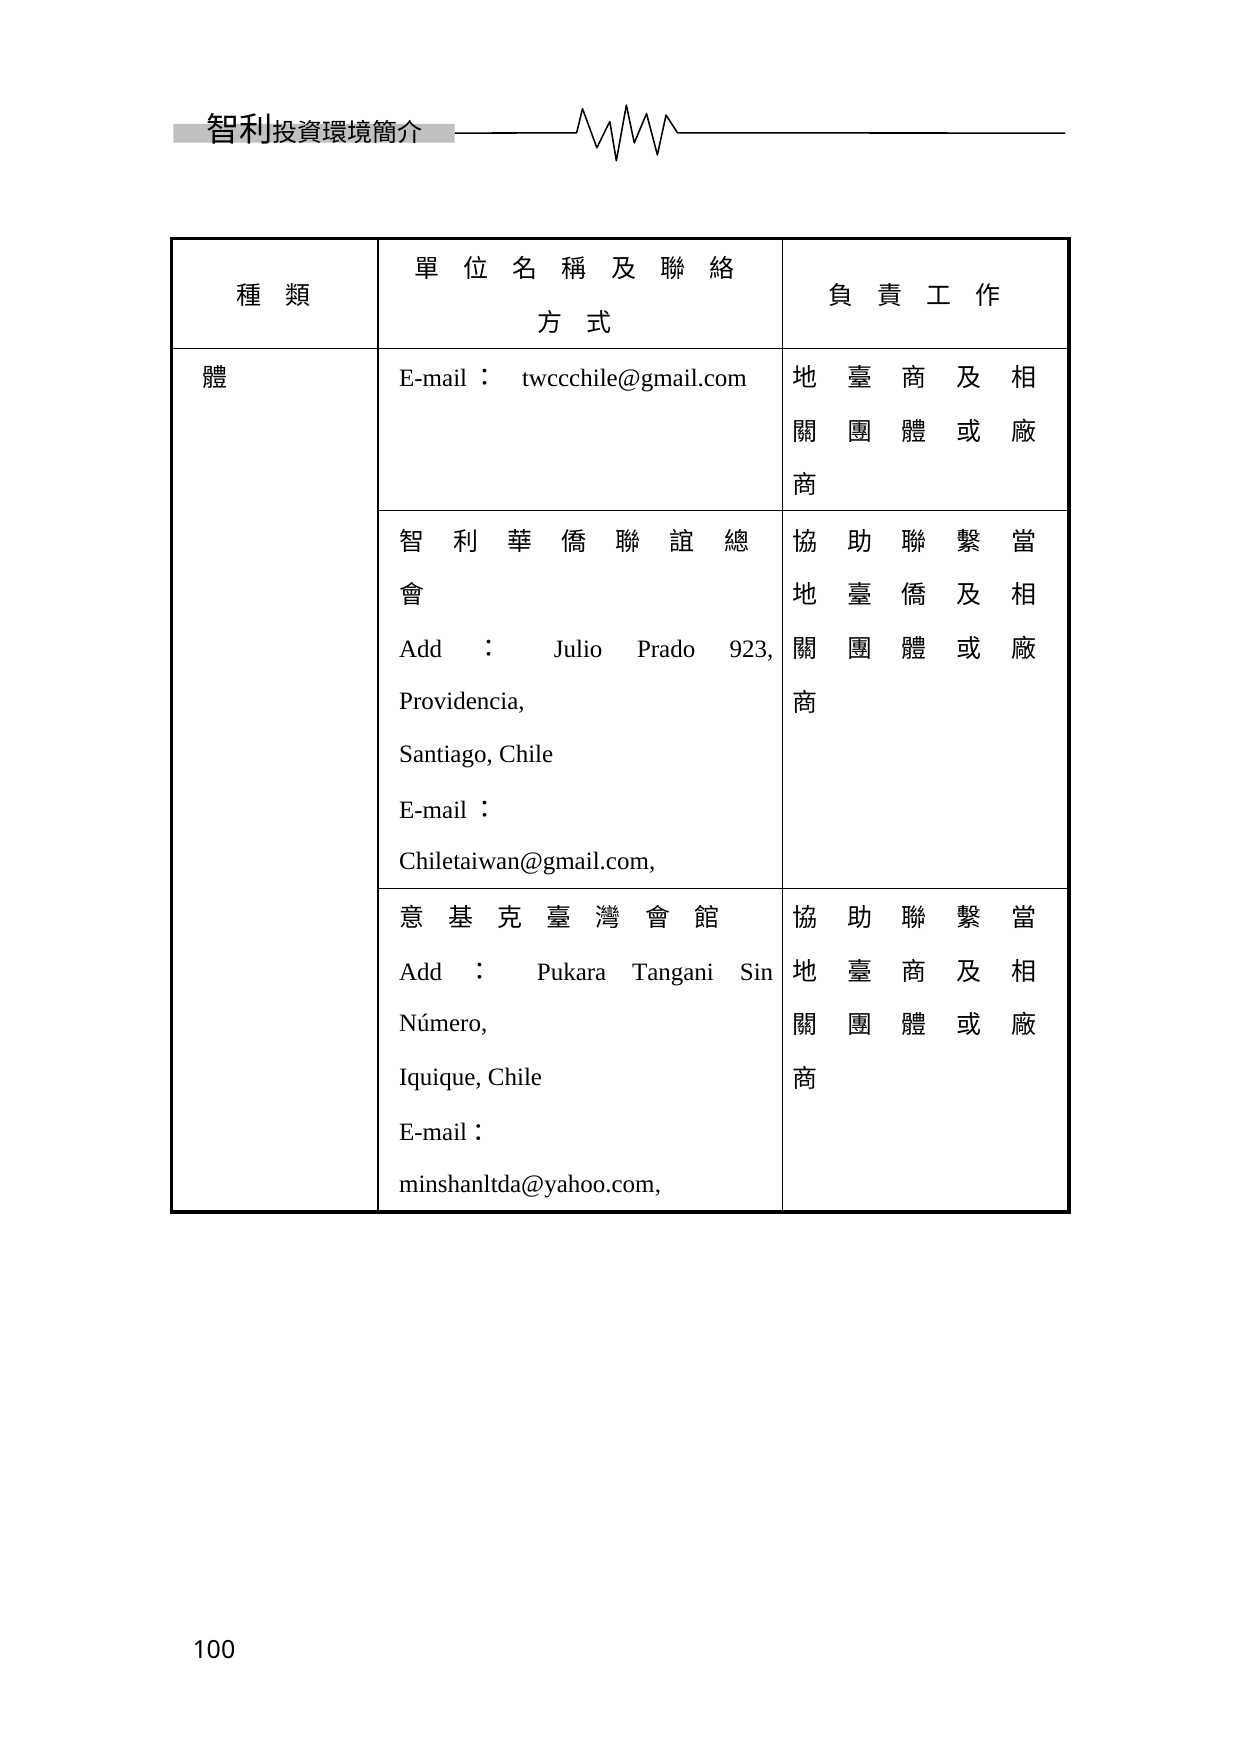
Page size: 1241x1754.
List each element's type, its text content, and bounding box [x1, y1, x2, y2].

table_header 單位名稱及聯絡方式 [379, 240, 782, 347]
table_cell 臺商團體 [173, 349, 377, 1210]
table_cell 協助聯繫當地臺商及相關團體或廠商 [783, 349, 1067, 509]
table_header 種類 [173, 240, 377, 347]
table_cell 意基克臺灣會館 Add：Pukara Tangani Sin Número, Iquique, Chile E-mail：minshanltda@yahoo.com, [379, 889, 782, 1210]
table_header 負責工作 [783, 240, 1067, 347]
table_cell 協助聯繫當地臺商及相關團體或廠商 [783, 889, 1067, 1210]
table_cell 智利臺灣商會 E-mail：twccchile@gmail.com [379, 349, 782, 509]
table_cell 智利華僑聯誼總會 Add：Julio Prado 923, Providencia, Santiago, Chile E-mail：Chiletaiwan@gmail.com, [379, 511, 782, 887]
table_cell 協助聯繫當地臺僑及相關團體或廠商 [783, 511, 1067, 887]
